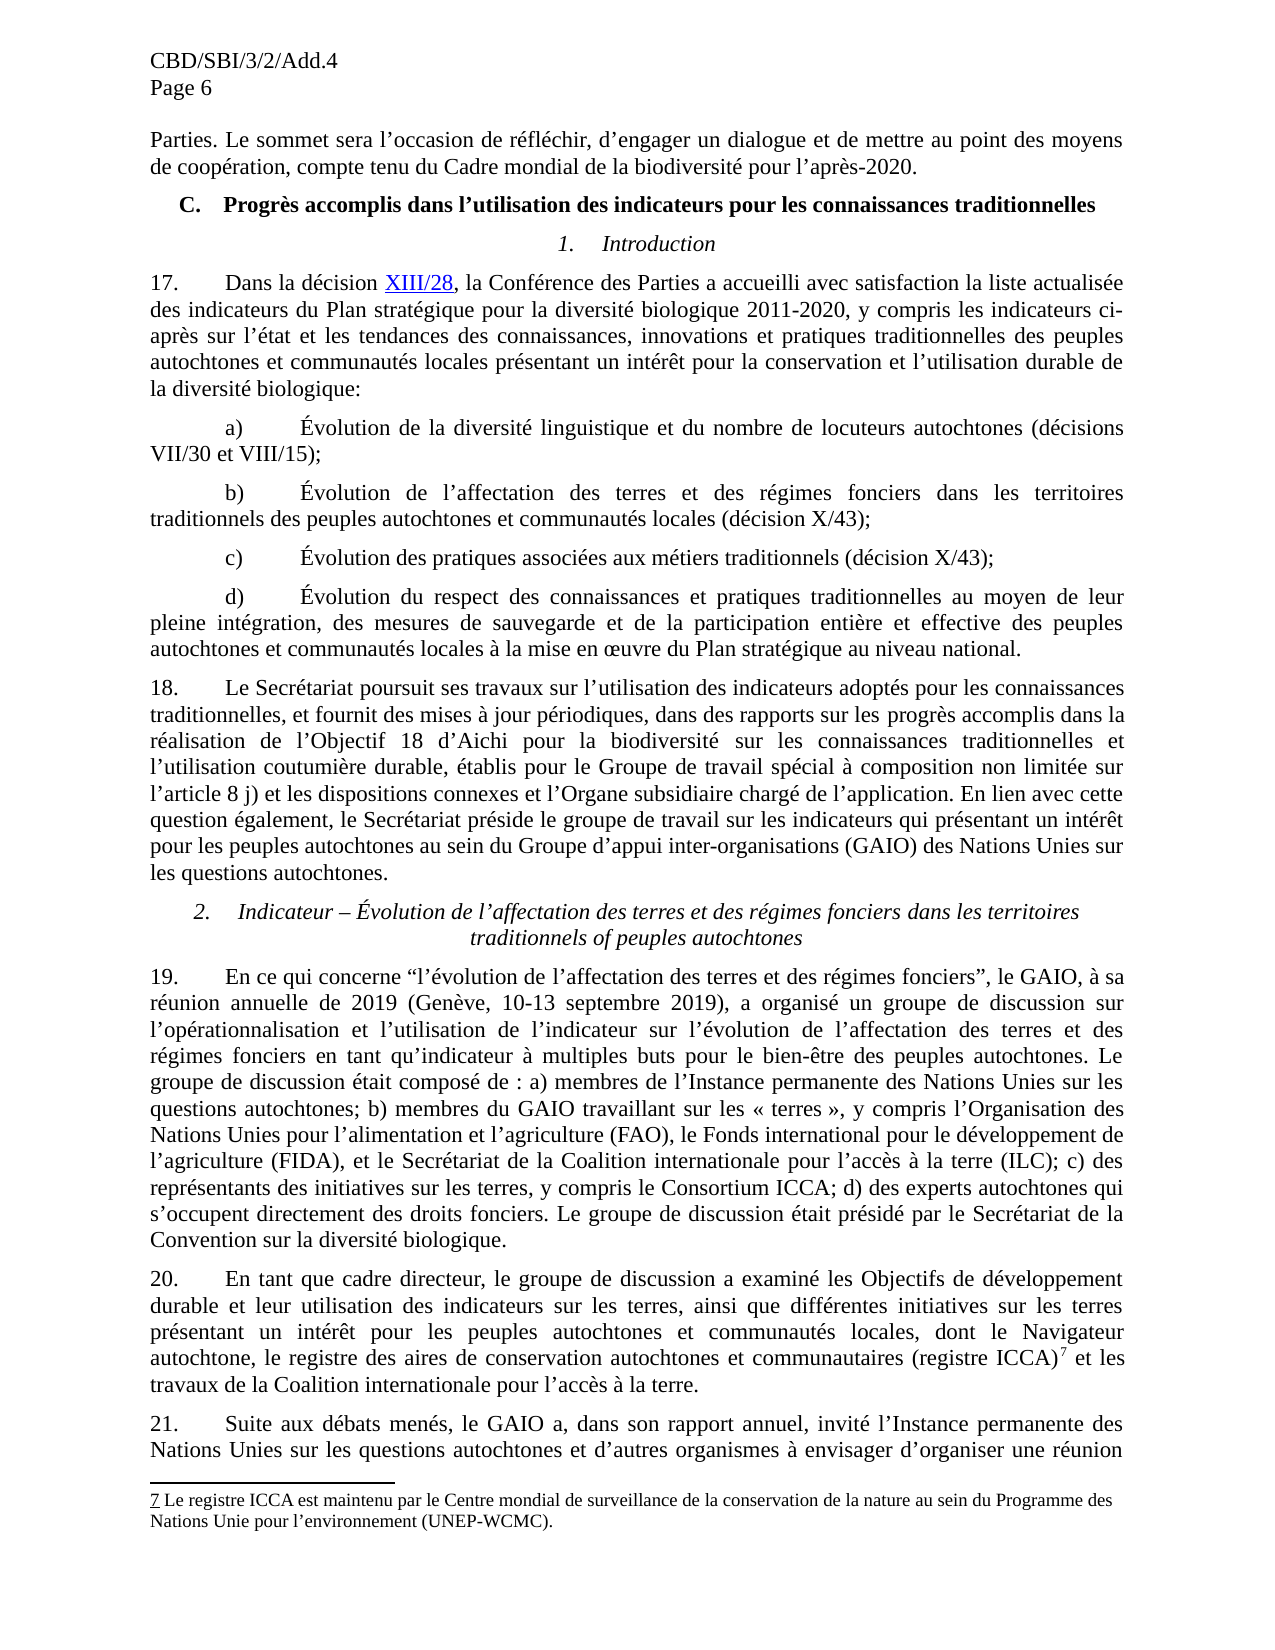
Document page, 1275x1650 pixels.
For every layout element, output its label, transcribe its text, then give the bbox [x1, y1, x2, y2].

subtitle C. Progrès accomplis dans l’utilisation des indicateurs pour les connaissances traditionnelles [150, 192, 1125, 218]
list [150, 126, 1125, 179]
list Dans la décision XIII/28, la Conférence des Parties a accueilli avec satisfaction la liste actualisée des indicateurs du Plan stratégique pour la diversité biologique 2011-2020, y compris les indicateurs ci-après sur l’état et les tendances des connaissances, innovations et pratiques traditionnelles des peuples autochtones et communautés locales présentant un intérêt pour la conservation et l’utilisation durable de la diversité biologique: [150, 269, 1125, 401]
text b) Évolution de l’affectation des terres et des régimes fonciers dans les territoires traditionnels des peuples autochtones et communautés locales (décision X/43); [150, 479, 1125, 531]
list En ce qui concerne “l’évolution de l’affectation des terres et des régimes fonciers”, le GAIO, à sa réunion annuelle de 2019 (Genève, 10-13 septembre 2019), a organisé un groupe de discussion sur l’opérationnalisation et l’utilisation de l’indicateur sur l’évolution de l’affectation des terres et des régimes fonciers en tant qu’indicateur à multiples buts pour le bien-être des peuples autochtones. Le groupe de discussion était composé de : a) membres de l’Instance permanente des Nations Unies sur les questions autochtones; b) membres du GAIO travaillant sur les « terres », y compris l’Organisation des Nations Unies pour l’alimentation et l’agriculture (FAO), le Fonds international pour le développement de l’agriculture (FIDA), et le Secrétariat de la Coalition internationale pour l’accès à la terre (ILC); c) des représentants des initiatives sur les terres, y compris le Consortium ICCA; d) des experts autochtones qui s’occupent directement des droits fonciers. Le groupe de discussion était présidé par le Secrétariat de la Convention sur la diversité biologique. [150, 963, 1125, 1253]
text 1. Introduction [150, 230, 1125, 257]
text 2. Indicateur – Évolution de l’affectation des terres et des régimes fonciers dans les territoires traditionnels of peuples autochtones [150, 898, 1125, 950]
list Le Secrétariat poursuit ses travaux sur l’utilisation des indicateurs adoptés pour les connaissances traditionnelles, et fournit des mises à jour périodiques, dans des rapports sur les progrès accomplis dans la réalisation de l’Objectif 18 d’Aichi pour la biodiversité sur les connaissances traditionnelles et l’utilisation coutumière durable, établis pour le Groupe de travail spécial à composition non limitée sur l’article 8 j) et les dispositions connexes et l’Organe subsidiaire chargé de l’application. En lien avec cette question également, le Secrétariat préside le groupe de travail sur les indicateurs qui présentant un intérêt pour les peuples autochtones au sein du Groupe d’appui inter-organisations (GAIO) des Nations Unies sur les questions autochtones. [150, 674, 1125, 885]
text c) Évolution des pratiques associées aux métiers traditionnels (décision X/43); [150, 544, 1125, 570]
list En tant que cadre directeur, le groupe de discussion a examiné les Objectifs de développement durable et leur utilisation des indicateurs sur les terres, ainsi que différentes initiatives sur les terres présentant un intérêt pour les peuples autochtones et communautés locales, dont le Navigateur autochtone, le registre des aires de conservation autochtones et communautaires (registre ICCA) et les travaux de la Coalition internationale pour l’accès à la terre. [150, 1265, 1125, 1397]
text d) Évolution du respect des connaissances et pratiques traditionnelles au moyen de leur pleine intégration, des mesures de sauvegarde et de la participation entière et effective des peuples autochtones et communautés locales à la mise en œuvre du Plan stratégique au niveau national. [150, 583, 1125, 662]
text a) Évolution de la diversité linguistique et du nombre de locuteurs autochtones (décisions VII/30 et VIII/15); [150, 413, 1125, 466]
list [150, 1409, 1125, 1462]
